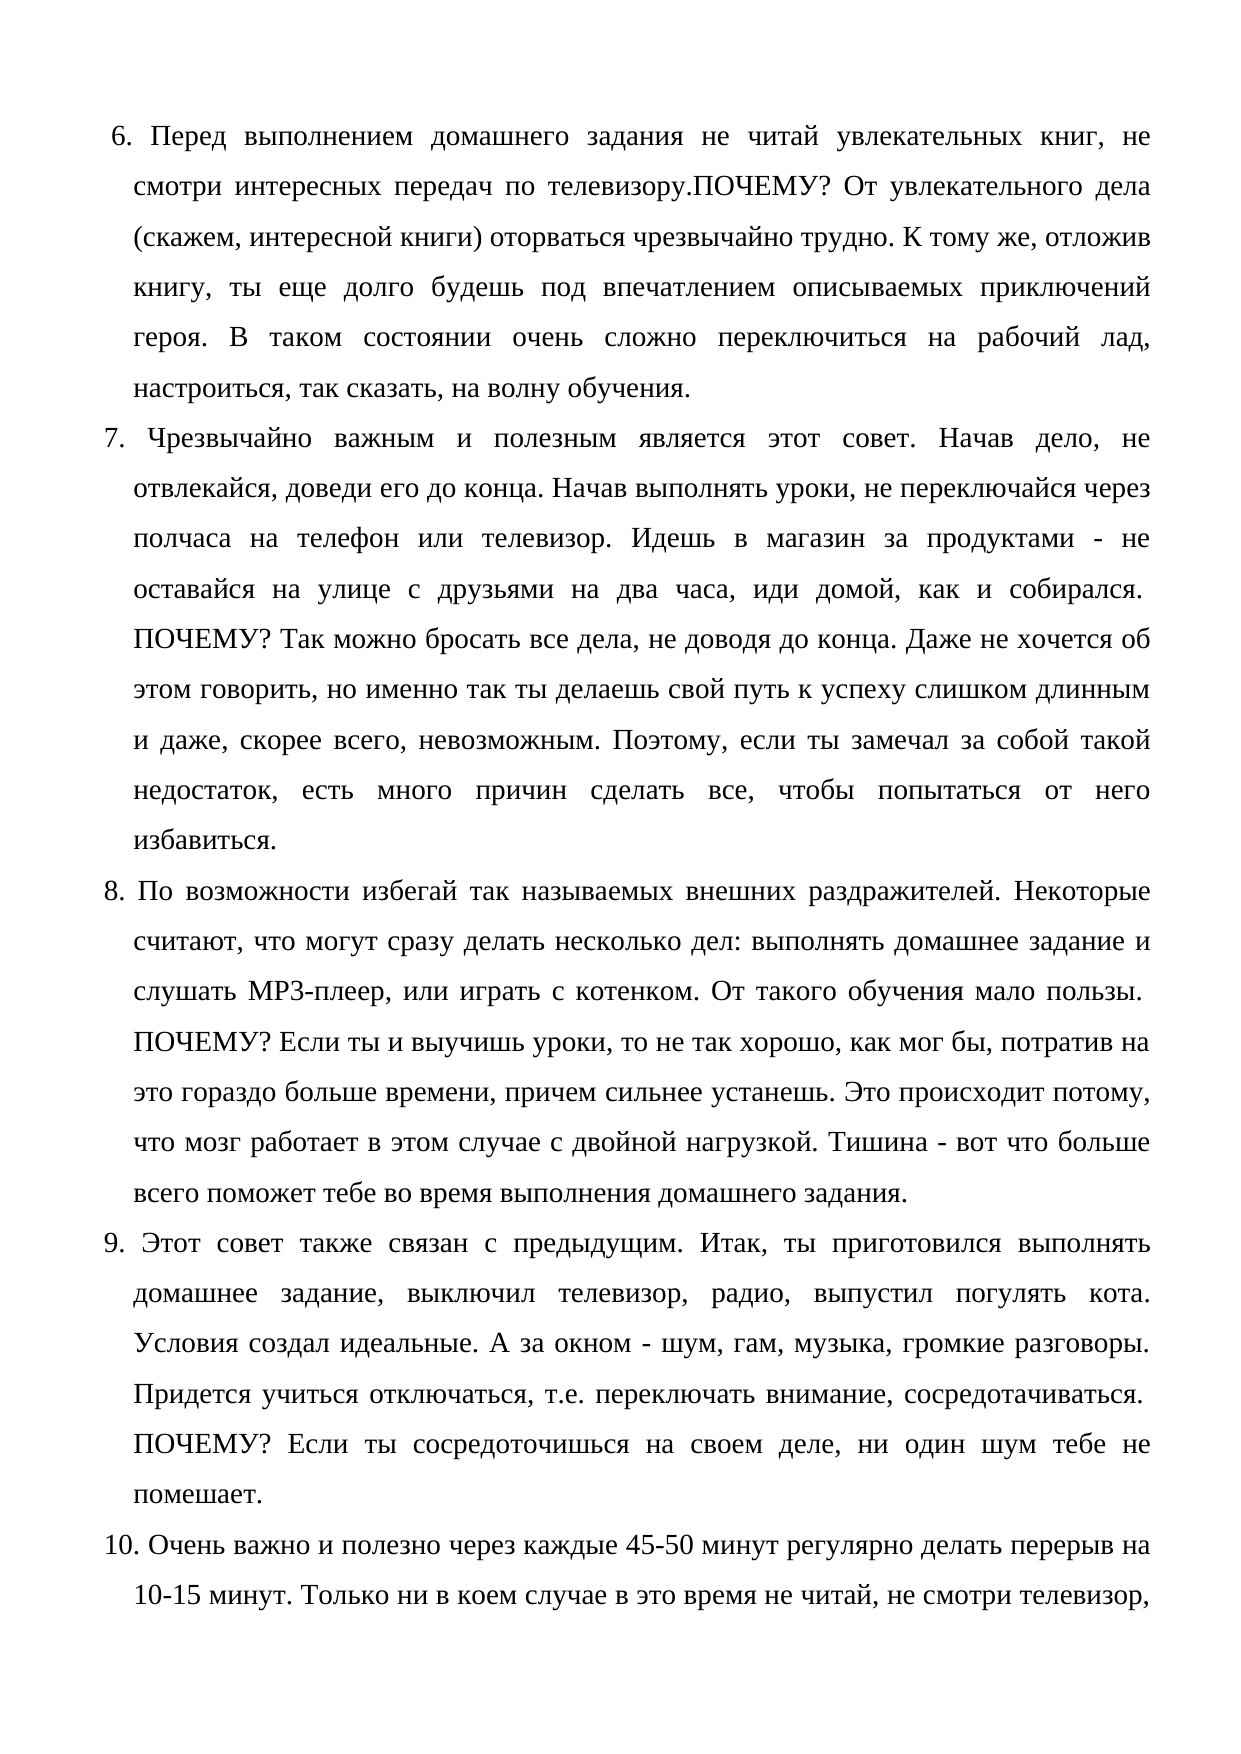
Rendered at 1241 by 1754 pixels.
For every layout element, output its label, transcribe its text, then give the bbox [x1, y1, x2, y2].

text 6. Перед выполнением домашнего задания не читай увлекательных книг, не смотри интересных передач по телевизору.ПОЧЕМУ? От увлекательного дела (скажем, интересной книги) оторваться чрезвычайно трудно. К тому же, отложив книгу, ты еще долго будешь под впечатлением описываемых приключений героя. В таком состоянии очень сложно переключиться на рабочий лад, настроиться, так сказать, на волну обучения. [103, 118, 1152, 403]
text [103, 1527, 1152, 1611]
text 8. По возможности избегай так называемых внешних раздражителей. Некоторые считают, что могут сразу делать несколько дел: выполнять домашнее задание и слушать MP3-плеер, или играть с котенком. От такого обучения мало пользы. ПОЧЕМУ? Если ты и выучишь уроки, то не так хорошо, как мог бы, потратив на это гораздо больше времени, причем сильнее устанешь. Это происходит потому, что мозг работает в этом случае с двойной нагрузкой. Тишина - вот что больше всего поможет тебе во время выполнения домашнего задания. [103, 873, 1152, 1208]
text 9. Этот совет также связан с предыдущим. Итак, ты приготовился выполнять домашнее задание, выключил телевизор, радио, выпустил погулять кота. Условия создал идеальные. А за окном - шум, гам, музыка, громкие разговоры. Придется учиться отключаться, т.е. переключать внимание, сосредотачиваться. ПОЧЕМУ? Если ты сосредоточишься на своем деле, ни один шум тебе не помешает. [103, 1225, 1152, 1510]
text 7. Чрезвычайно важным и полезным является этот совет. Начав дело, не отвлекайся, доведи его до конца. Начав выполнять уроки, не переключайся через полчаса на телефон или телевизор. Идешь в магазин за продуктами - не оставайся на улице с друзьями на два часа, иди домой, как и собирался. ПОЧЕМУ? Так можно бросать все дела, не доводя до конца. Даже не хочется об этом говорить, но именно так ты делаешь свой путь к успеху слишком длинным и даже, скорее всего, невозможным. Поэтому, если ты замечал за собой такой недостаток, есть много причин сделать все, чтобы попытаться от него избавиться. [103, 420, 1152, 856]
